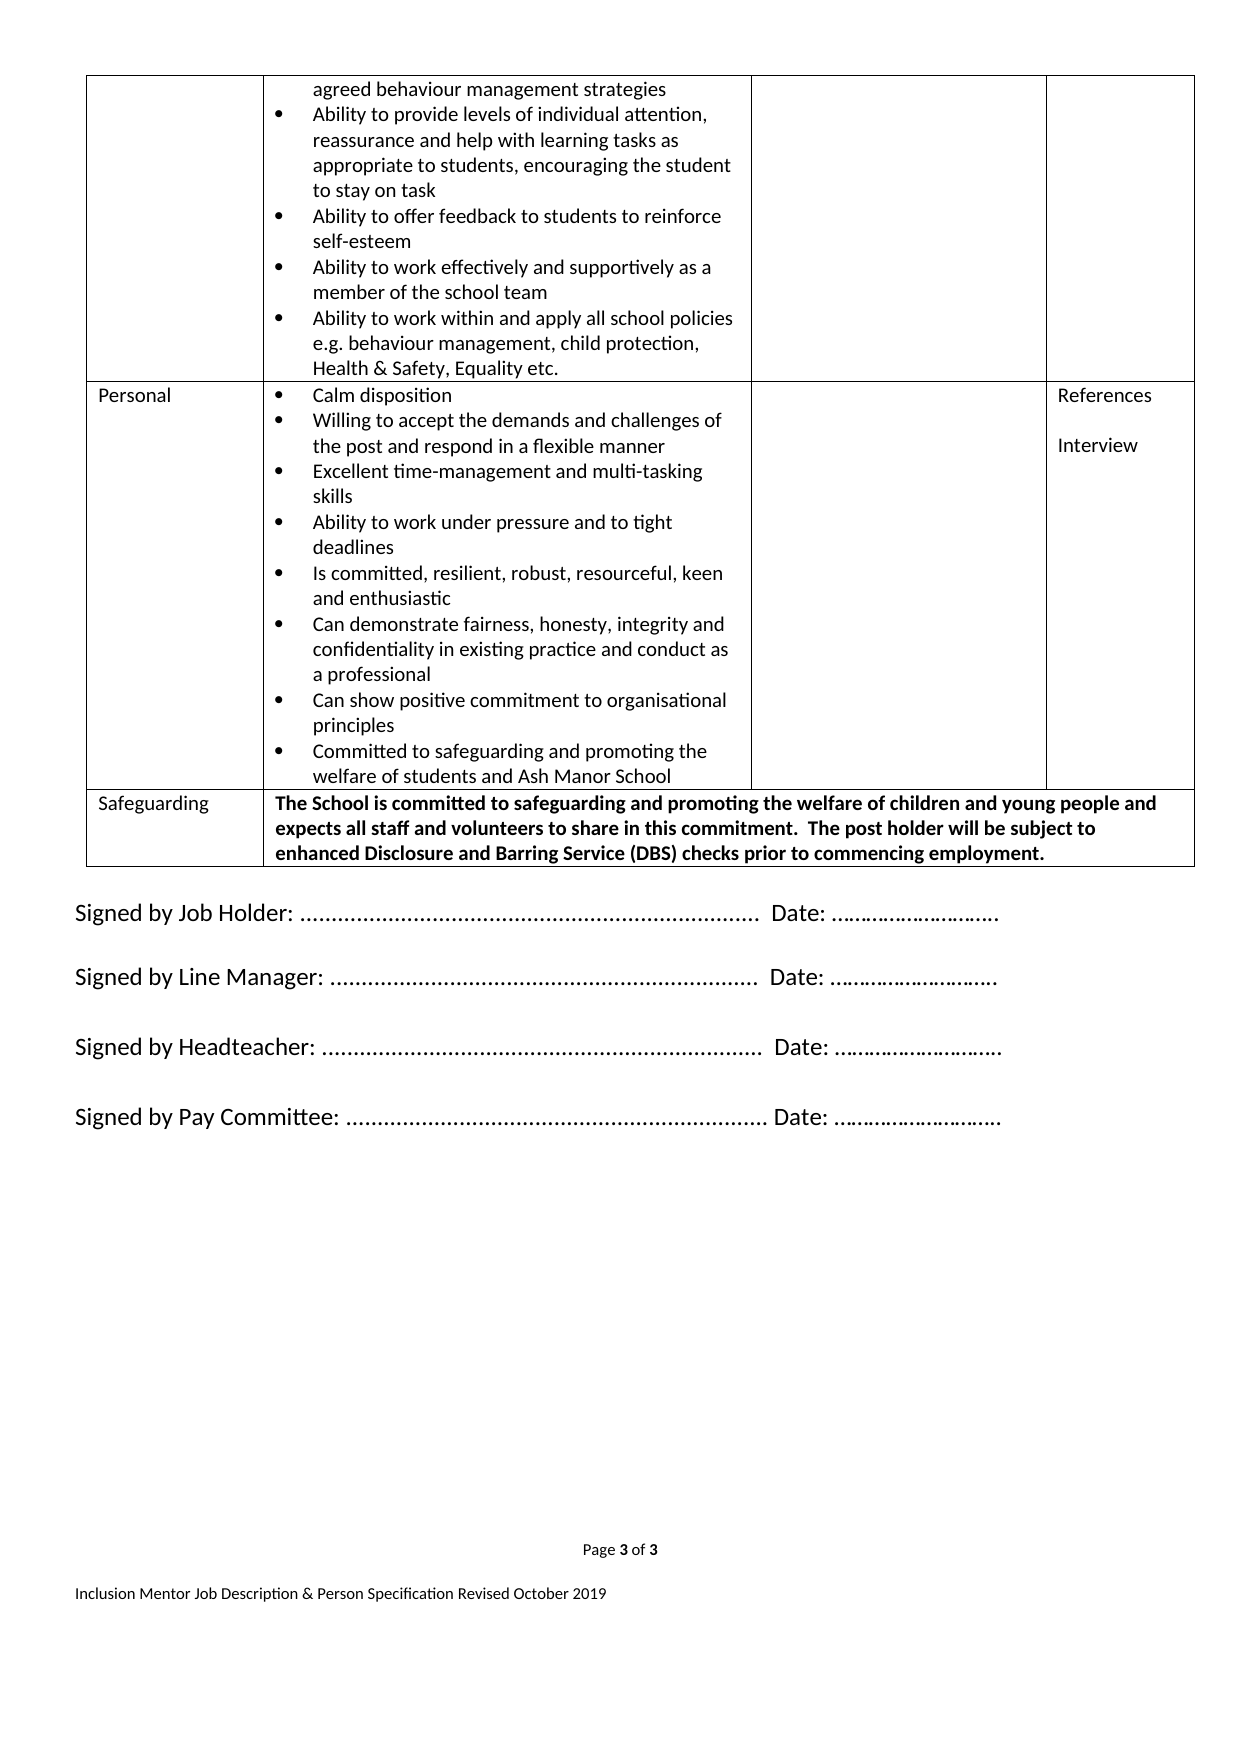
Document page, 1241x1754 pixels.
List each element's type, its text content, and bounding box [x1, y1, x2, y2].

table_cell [752, 76, 1046, 381]
table_cell Personal [87, 382, 263, 789]
table_cell References Interview [1047, 382, 1194, 789]
table_cell The School is committed to safeguarding and promoting the welfare of children and young people and expects all staff and volunteers to share in this commitment. The post holder will be subject to enhanced Disclosure and Barring Service (DBS) checks prior to commencing employment. [264, 790, 1194, 866]
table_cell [1047, 76, 1194, 381]
table_cell Calm disposition Willing to accept the demands and challenges of the post and respond in a flexible manner Excellent time-management and multi-tasking skills Ability to work under pressure and to tight deadlines Is committed, resilient, robust, resourceful, keen and enthusiastic Can demonstrate fairness, honesty, integrity and confidentiality in existing practice and conduct as a professional Can show positive commitment to organisational principles Committed to safeguarding and promoting the welfare of students and Ash Manor School [264, 382, 751, 789]
table_cell [752, 382, 1046, 789]
text Signed by Headteacher: ...................................................................... Date: ……………………….. [75, 1031, 1165, 1061]
text Signed by Pay Committee: ................................................................... Date: ……………………….. [75, 1101, 1165, 1131]
text Signed by Job Holder: ......................................................................... Date: ……………………….. [75, 898, 1165, 928]
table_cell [87, 76, 263, 381]
table_cell Safeguarding [87, 790, 263, 866]
text Signed by Line Manager: .................................................................... Date: ……………………….. [75, 961, 1165, 991]
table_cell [264, 76, 751, 381]
